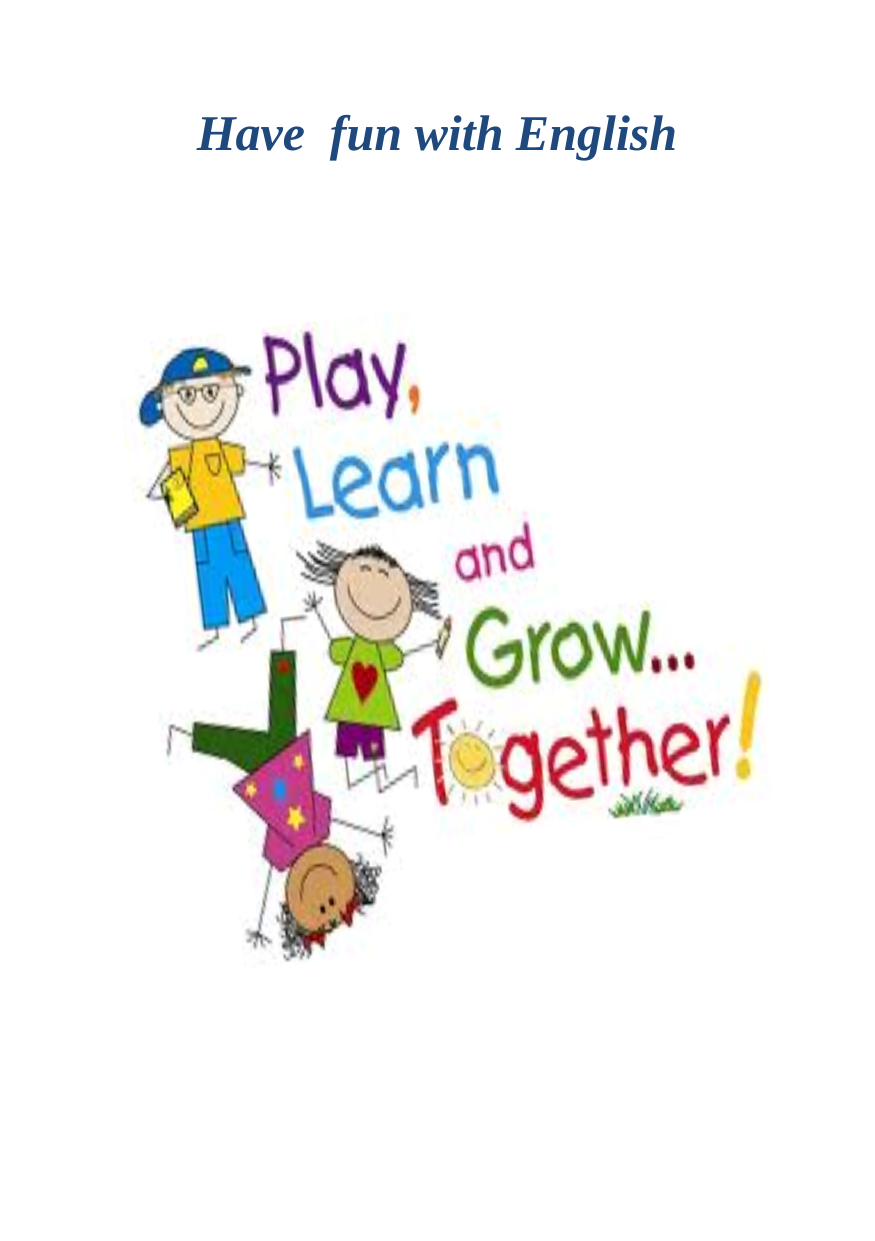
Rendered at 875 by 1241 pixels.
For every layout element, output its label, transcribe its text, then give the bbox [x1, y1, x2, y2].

picture [114, 274, 795, 978]
text Have fun with English [75, 104, 799, 161]
